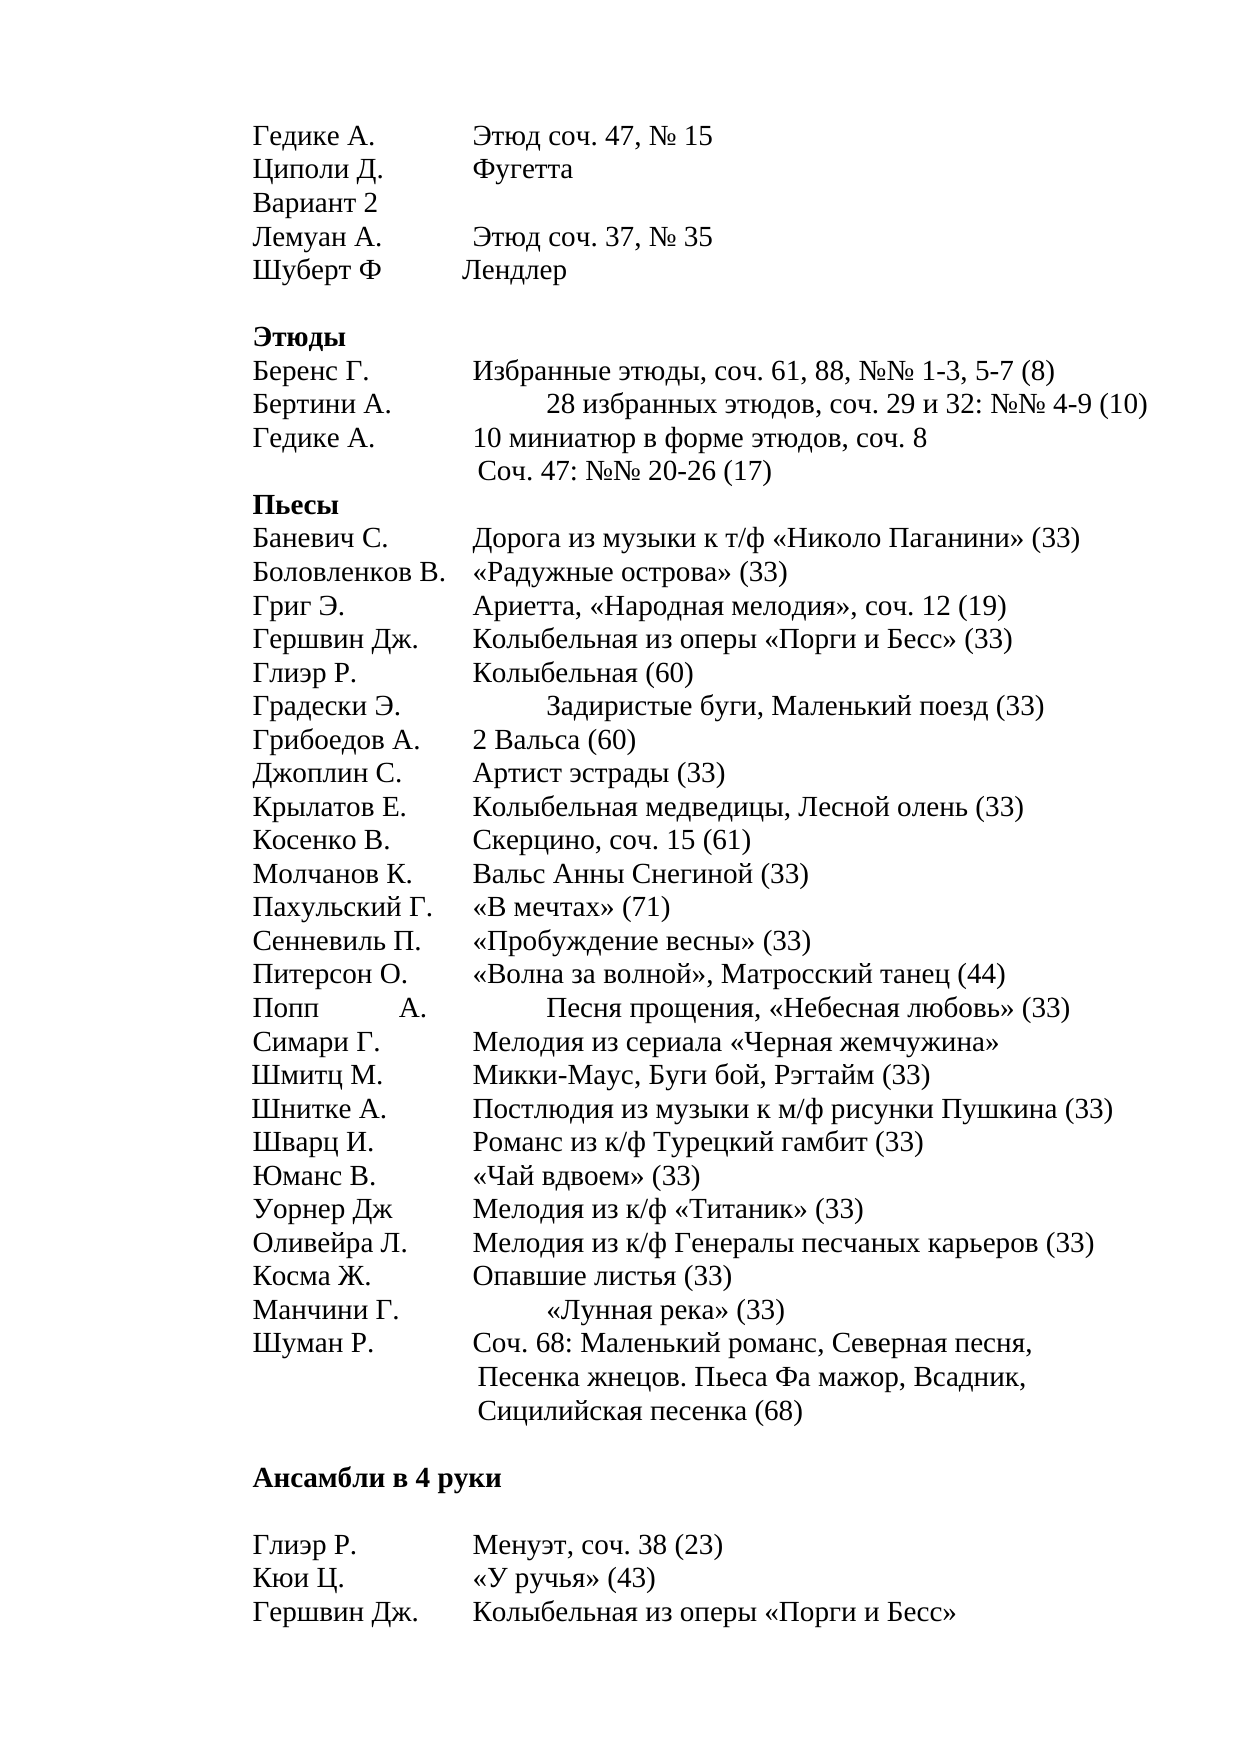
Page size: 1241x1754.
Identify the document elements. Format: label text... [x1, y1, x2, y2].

text Питерсон О. «Волна за волной», Матросский танец (44) [177, 957, 1152, 990]
text Попп А. Песня прощения, «Небесная любовь» (33) [177, 990, 1152, 1024]
text Соч. 47: №№ 20-26 (17) [402, 453, 1152, 487]
text Шварц И. Романс из к/ф Турецкий гамбит (33) [177, 1124, 1152, 1158]
text Бертини А. 28 избранных этюдов, соч. 29 и 32: №№ 4-9 (10) [177, 386, 1152, 420]
text Лемуан А. Этюд соч. 37, № 35 [177, 219, 1152, 252]
text Ансамбли в 4 руки [177, 1460, 1152, 1493]
text Вариант 2 [177, 185, 1152, 219]
text Манчини Г. «Лунная река» (33) [177, 1292, 1152, 1326]
text Гершвин Дж. Колыбельная из оперы «Порги и Бесс» (33) [177, 621, 1152, 655]
text Шуман Р. Соч. 68: Маленький романс, Северная песня, [177, 1326, 1152, 1359]
text Градески Э. Задиристые буги, Маленький поезд (33) [177, 688, 1152, 722]
text Глиэр Р. Колыбельная (60) [177, 655, 1152, 688]
text Баневич С. Дорога из музыки к т/ф «Николо Паганини» (33) [177, 521, 1152, 554]
text Шуберт Ф Лендлер [177, 252, 1152, 286]
text Грибоедов А. 2 Вальса (60) [177, 722, 1152, 755]
text Этюды [177, 319, 1152, 353]
text Оливейра Л. Мелодия из к/ф Генералы песчаных карьеров (33) [177, 1225, 1152, 1258]
text Гедике А. Этюд соч. 47, № 15 [177, 118, 1152, 152]
text Молчанов К. Вальс Анны Снегиной (33) [177, 856, 1152, 889]
text Пахульский Г. «В мечтах» (71) [177, 889, 1152, 923]
text Уорнер Дж Мелодия из к/ф «Титаник» (33) [177, 1191, 1152, 1225]
text Боловленков В. «Радужные острова» (33) [177, 554, 1152, 588]
text Беренс Г. Избранные этюды, соч. 61, 88, №№ 1-3, 5-7 (8) [177, 353, 1152, 386]
text Кюи Ц. «У ручья» (43) [177, 1560, 1152, 1594]
text Симари Г. Мелодия из сериала «Черная жемчужина» [177, 1024, 1152, 1057]
text Глиэр Р. Менуэт, соч. 38 (23) [177, 1527, 1152, 1560]
text Циполи Д. Фугетта [177, 152, 1152, 185]
text Юманс В. «Чай вдвоем» (33) [177, 1158, 1152, 1191]
text Шмитц М. Микки-Маус, Буги бой, Рэгтайм (33) [177, 1057, 1152, 1091]
text Сенневиль П. «Пробуждение весны» (33) [177, 923, 1152, 957]
text Джоплин С. Артист эстрады (33) [177, 755, 1152, 789]
text Григ Э. Ариетта, «Народная мелодия», соч. 12 (19) [177, 588, 1152, 621]
text Косенко В. Скерцино, соч. 15 (61) [177, 822, 1152, 856]
text Шнитке А. Постлюдия из музыки к м/ф рисунки Пушкина (33) [177, 1091, 1152, 1124]
text Пьесы [177, 487, 1152, 521]
text Косма Ж. Опавшие листья (33) [177, 1258, 1152, 1292]
text Гершвин Дж. Колыбельная из оперы «Порги и Бесс» [177, 1594, 1152, 1627]
text Сицилийская песенка (68) [402, 1393, 1152, 1426]
text Крылатов Е. Колыбельная медведицы, Лесной олень (33) [177, 789, 1152, 822]
text Песенка жнецов. Пьеса Фа мажор, Всадник, [402, 1359, 1152, 1393]
text Гедике А. 10 миниатюр в форме этюдов, соч. 8 [177, 420, 1152, 453]
